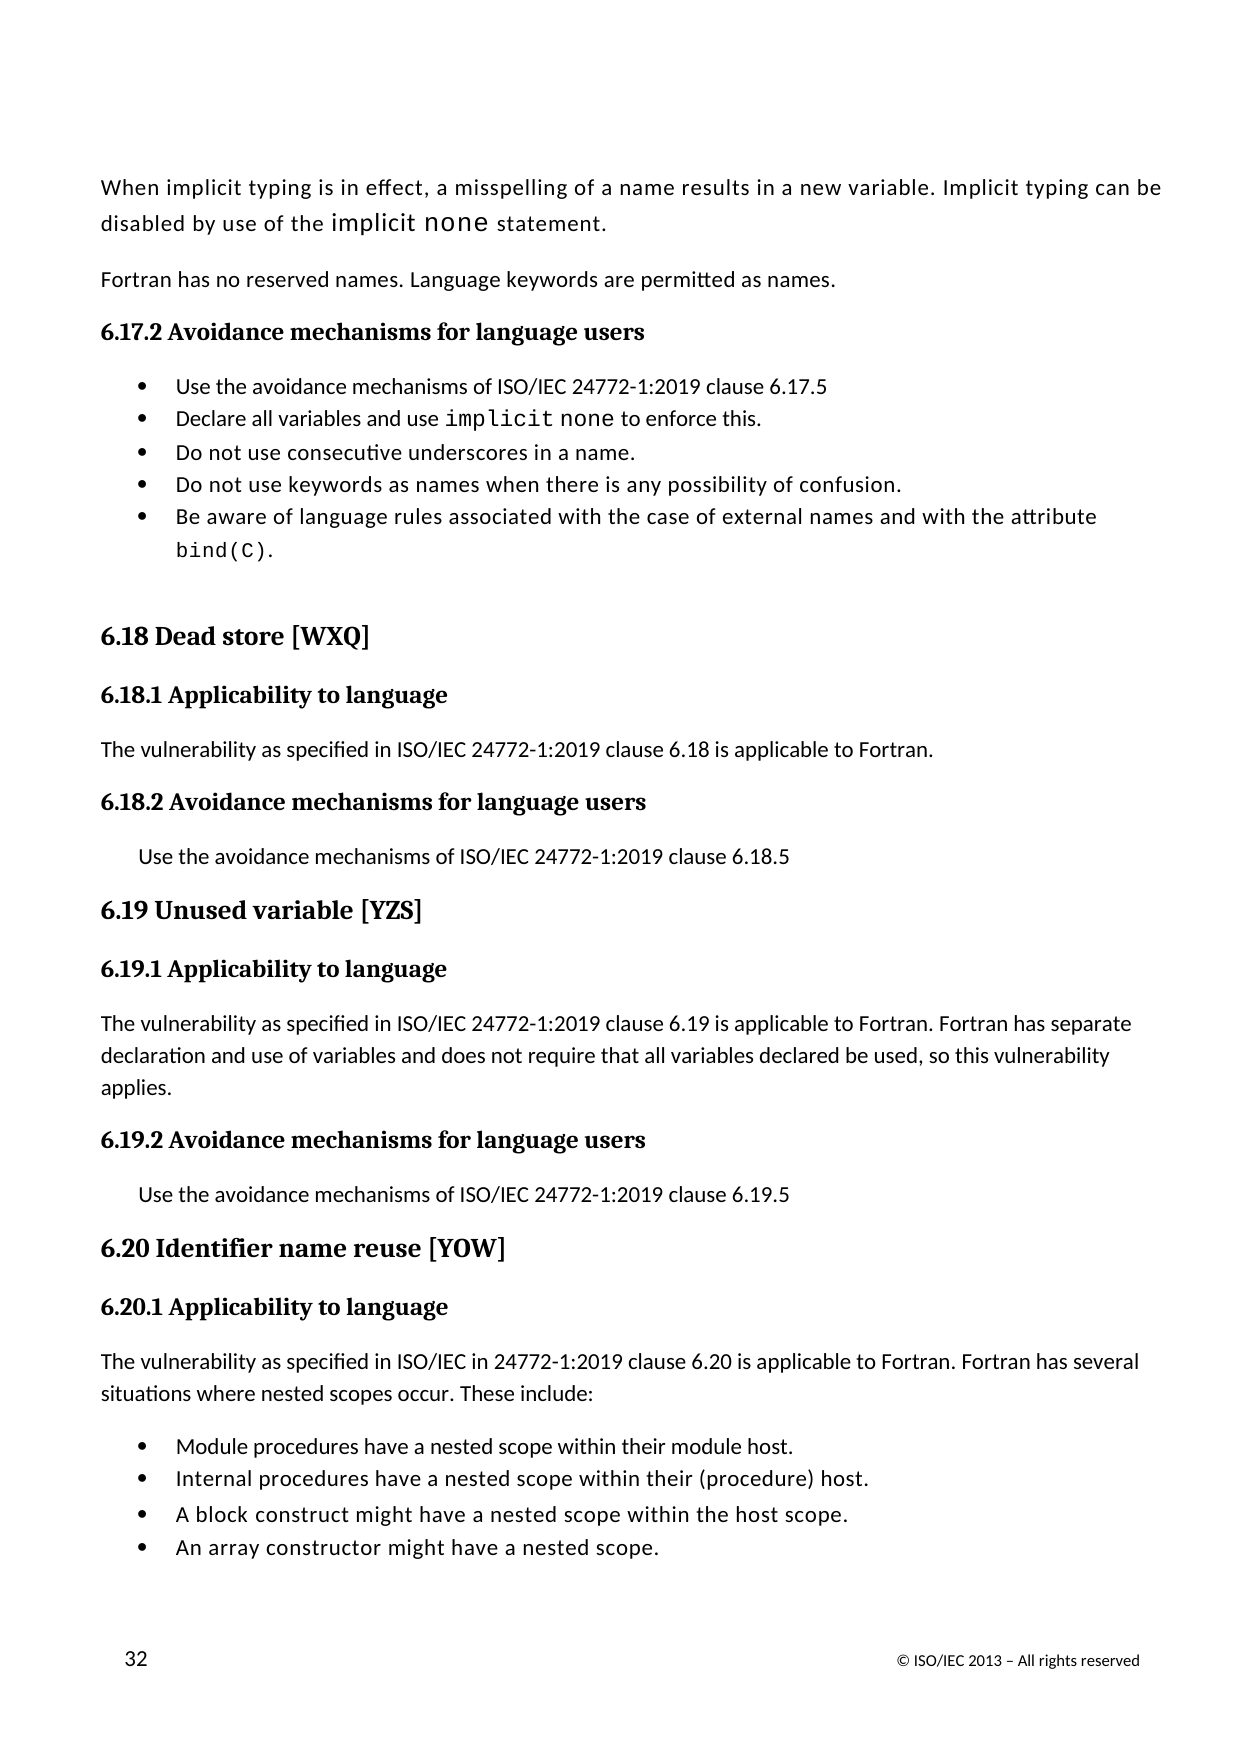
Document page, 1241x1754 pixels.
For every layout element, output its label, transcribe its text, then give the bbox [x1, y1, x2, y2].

subtitle 6.20 Identifier name reuse [YOW] [101, 1233, 1164, 1264]
text The vulnerability as specified in ISO/IEC 24772-1:2019 clause 6.18 is applicable to Fortran. [101, 735, 1164, 763]
subtitle 6.19 Unused variable [YZS] [101, 895, 1164, 926]
text A block construct might have a nested scope within the host scope. [138, 1497, 1164, 1528]
text 6.19.1 Applicability to language [101, 955, 1164, 984]
text Internal procedures have a nested scope within their (procedure) host. [138, 1464, 1164, 1492]
text 6.20.1 Applicability to language [101, 1293, 1164, 1322]
text 6.19.2 Avoidance mechanisms for language users [101, 1126, 1164, 1155]
list Use the avoidance mechanisms of ISO/IEC 24772-1:2019 clause 6.19.5 [138, 1180, 1164, 1208]
text Be aware of language rules associated with the case of external names and with the attribute bind(C). [138, 502, 1164, 564]
text 6.18.1 Applicability to language [101, 681, 1164, 710]
text 6.18.2 Avoidance mechanisms for language users [101, 788, 1164, 817]
text 6.17.2 Avoidance mechanisms for language users [101, 318, 1164, 347]
text The vulnerability as specified in ISO/IEC in 24772-1:2019 clause 6.20 is applicable to Fortran. Fortran has several situations where nested scopes occur. These include: [101, 1347, 1164, 1407]
text Fortran has no reserved names. Language keywords are permitted as names. [101, 265, 1164, 293]
text When implicit typing is in effect, a misspelling of a name results in a new variable. Implicit typing can be disabled by use of the implicit none statement. [101, 173, 1164, 239]
text An array constructor might have a nested scope. [138, 1533, 1164, 1561]
text Do not use keywords as names when there is any possibility of confusion. [138, 470, 1164, 498]
list Declare all variables and use implicit none to enforce this. [138, 404, 1164, 433]
text The vulnerability as specified in ISO/IEC 24772-1:2019 clause 6.19 is applicable to Fortran. Fortran has separate declaration and use of variables and does not require that all variables declared be used, so this vulnerability applies. [101, 1009, 1164, 1101]
list Use the avoidance mechanisms of ISO/IEC 24772-1:2019 clause 6.17.5 [138, 372, 1164, 400]
subtitle 6.18 Dead store [WXQ] [101, 621, 1164, 652]
text Do not use consecutive underscores in a name. [138, 438, 1164, 466]
list Use the avoidance mechanisms of ISO/IEC 24772-1:2019 clause 6.18.5 [138, 842, 1164, 870]
text Module procedures have a nested scope within their module host. [138, 1432, 1164, 1460]
